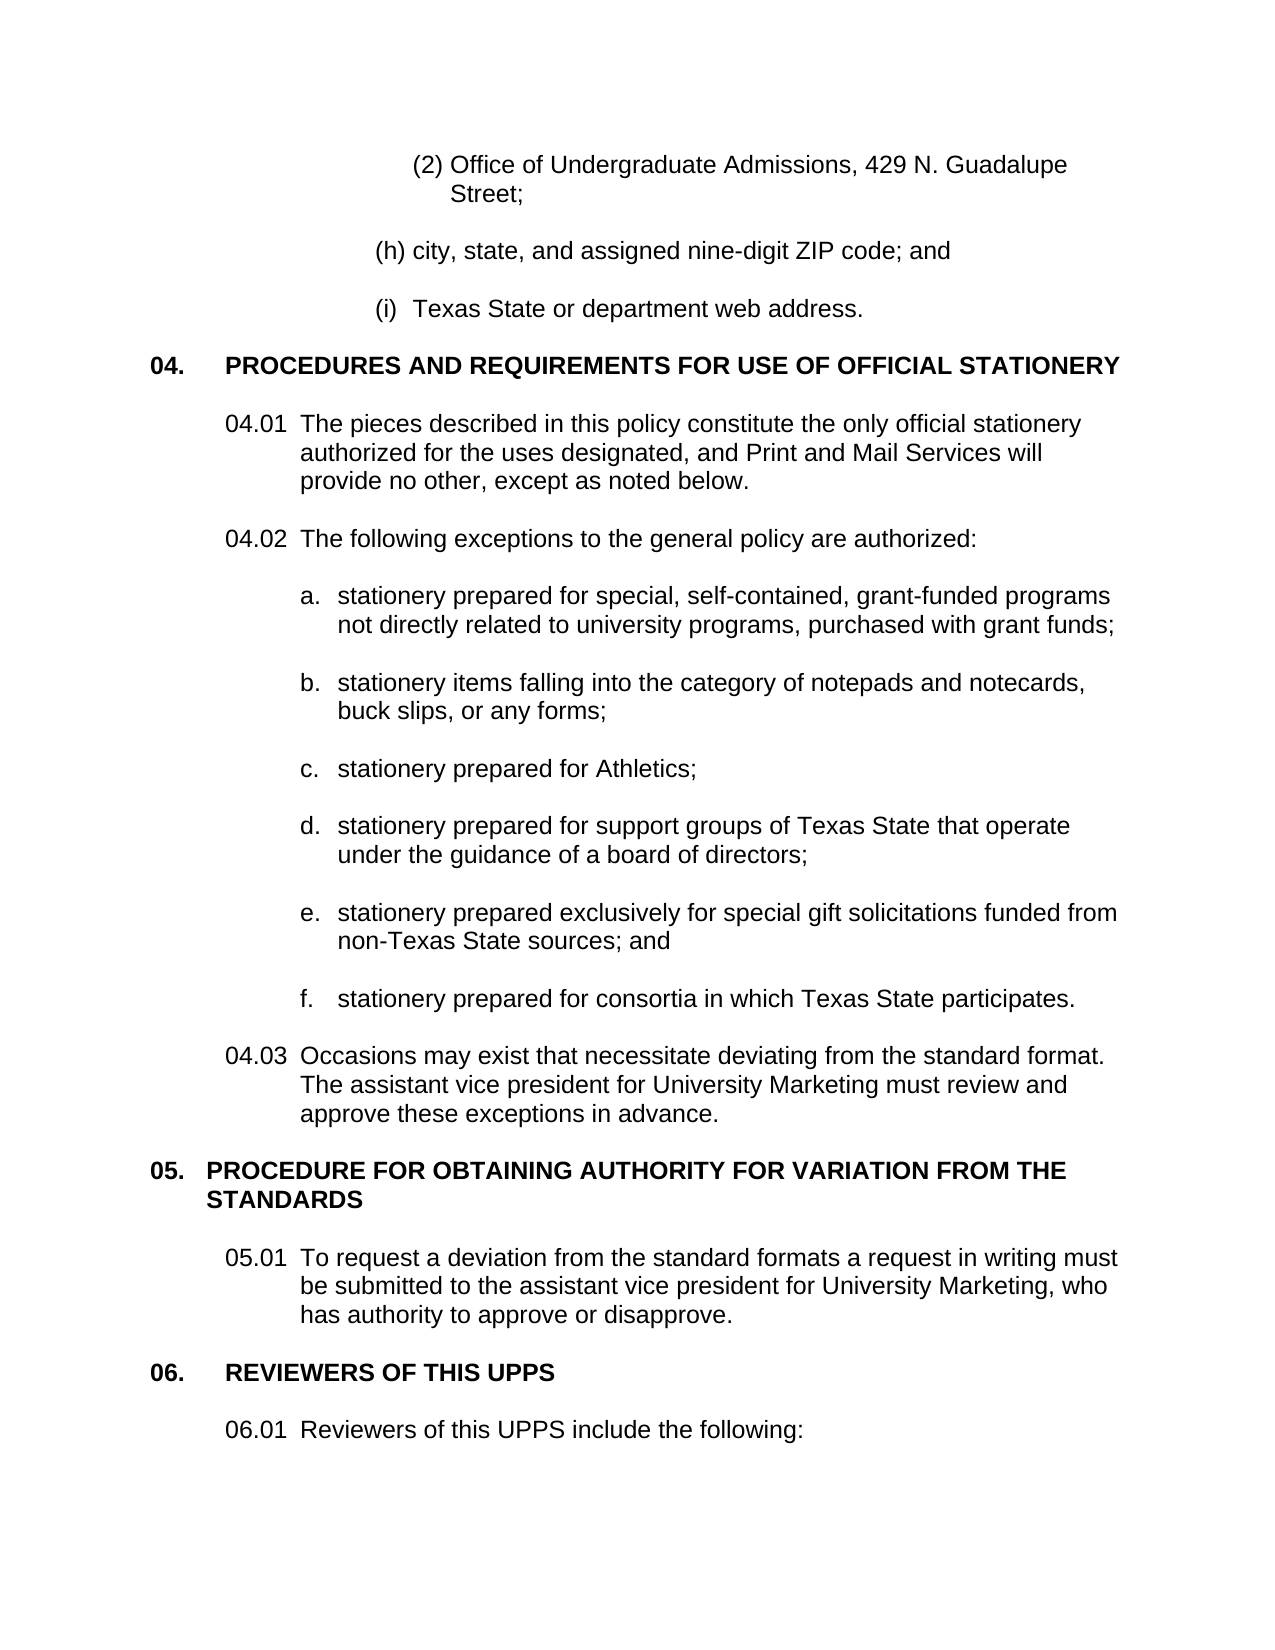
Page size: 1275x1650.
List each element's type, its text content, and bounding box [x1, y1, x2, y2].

text 06. REVIEWERS OF THIS UPPS [150, 1357, 1125, 1386]
text (i) Texas State or department web address. [375, 294, 1125, 322]
text (2) Office of Undergraduate Admissions, 429 N. Guadalupe Street; [412, 150, 1125, 207]
text (h) city, state, and assigned nine-digit ZIP code; and [375, 236, 1125, 265]
text e. stationery prepared exclusively for special gift solicitations funded from non-Texas State sources; and [300, 897, 1125, 955]
text 04.03 Occasions may exist that necessitate deviating from the standard format. The assistant vice president for University Marketing must review and approve these exceptions in advance. [225, 1041, 1125, 1127]
text f. stationery prepared for consortia in which Texas State participates. [300, 984, 1125, 1012]
text 04.01 The pieces described in this policy constitute the only official stationery authorized for the uses designated, and Print and Mail Services will provide no other, except as noted below. [225, 409, 1125, 495]
text 06.01 Reviewers of this UPPS include the following: [225, 1415, 1125, 1444]
text d. stationery prepared for support groups of Texas State that operate under the guidance of a board of directors; [300, 811, 1125, 869]
text a. stationery prepared for special, self-contained, grant-funded programs not directly related to university programs, purchased with grant funds; [300, 581, 1125, 639]
text 05.01 To request a deviation from the standard formats a request in writing must be submitted to the assistant vice president for University Marketing, who has authority to approve or disapprove. [225, 1242, 1125, 1329]
text b. stationery items falling into the category of notepads and notecards, buck slips, or any forms; [300, 667, 1125, 725]
text 05. PROCEDURE FOR OBTAINING AUTHORITY FOR VARIATION FROM THE STANDARDS [150, 1156, 1125, 1214]
text 04.02 The following exceptions to the general policy are authorized: [225, 524, 1125, 552]
text c. stationery prepared for Athletics; [300, 754, 1125, 782]
text 04. PROCEDURES AND REQUIREMENTS FOR USE OF OFFICIAL STATIONERY [150, 351, 1125, 380]
